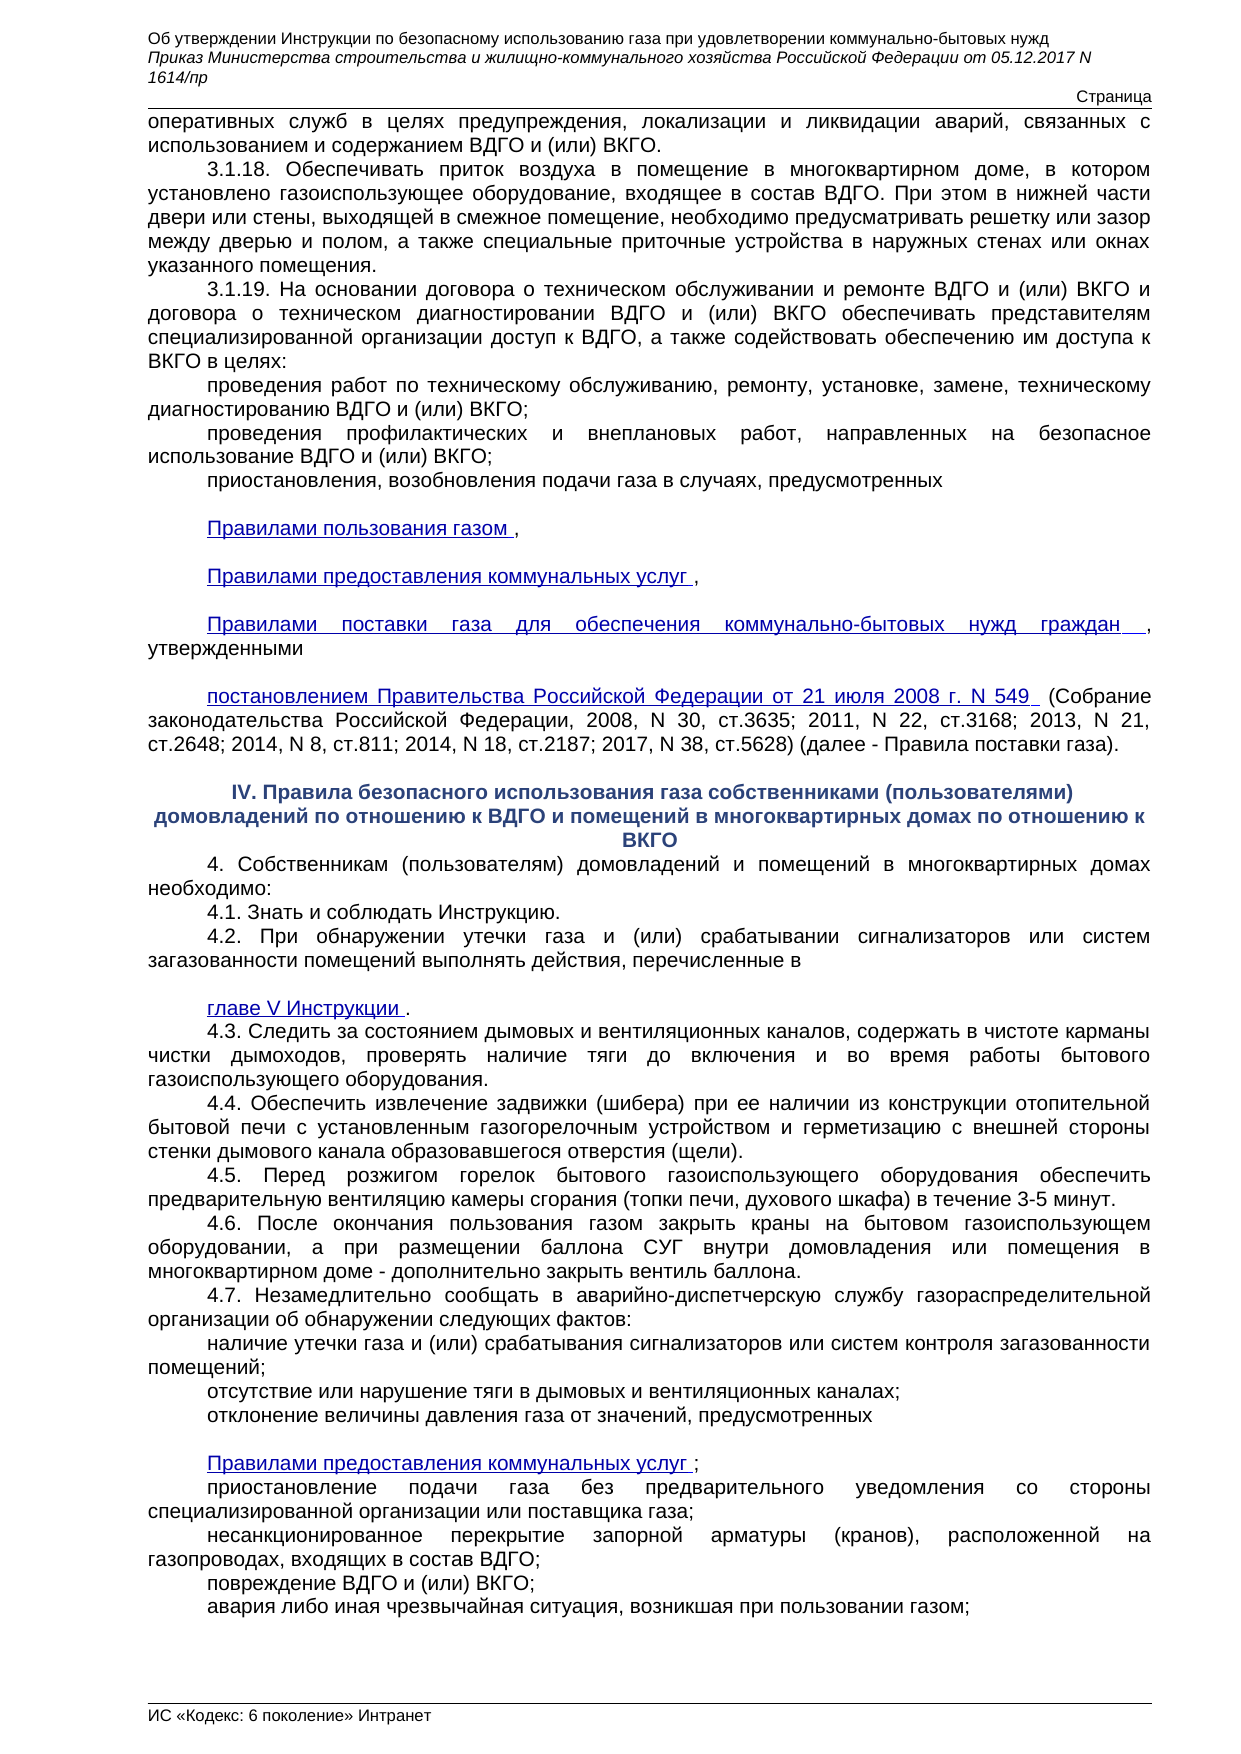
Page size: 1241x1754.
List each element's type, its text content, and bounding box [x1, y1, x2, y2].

text 3.1.19. На основании договора о техническом обслуживании и ремонте ВДГО и (или) ВКГО и договора о техническом диагностировании ВДГО и (или) ВКГО обеспечивать представителям специализированной организации доступ к ВДГО, а также содействовать обеспечению им доступа к ВКГО в целях: [148, 277, 1152, 372]
text постановлением Правительства Российской Федерации от 21 июля 2008 г. N 549 (Собрание законодательства Российской Федерации, 2008, N 30, ст.3635; 2011, N 22, ст.3168; 2013, N 21, ст.2648; 2014, N 8, ст.811; 2014, N 18, ст.2187; 2017, N 38, ст.5628) (далее - Правила поставки газа). [148, 684, 1152, 756]
text проведения работ по техническому обслуживанию, ремонту, установке, замене, техническому диагностированию ВДГО и (или) ВКГО; [148, 372, 1152, 420]
text 4.7. Незамедлительно сообщать в аварийно-диспетчерскую службу газораспределительной организации об обнаружении следующих фактов: [148, 1283, 1152, 1331]
text повреждение ВДГО и (или) ВКГО; [148, 1570, 1152, 1594]
text Правилами пользования газом , [148, 516, 1152, 540]
text 4.6. После окончания пользования газом закрыть краны на бытовом газоиспользующем оборудовании, а при размещении баллона СУГ внутри домовладения или помещения в многоквартирном доме - дополнительно закрыть вентиль баллона. [148, 1211, 1152, 1283]
text несанкционированное перекрытие запорной арматуры (кранов), расположенной на газопроводах, входящих в состав ВДГО; [148, 1522, 1152, 1570]
text 4.3. Следить за состоянием дымовых и вентиляционных каналов, содержать в чистоте карманы чистки дымоходов, проверять наличие тяги до включения и во время работы бытового газоиспользующего оборудования. [148, 1019, 1152, 1091]
text 3.1.18. Обеспечивать приток воздуха в помещение в многоквартирном доме, в котором установлено газоиспользующее оборудование, входящее в состав ВДГО. При этом в нижней части двери или стены, выходящей в смежное помещение, необходимо предусматривать решетку или зазор между дверью и полом, а также специальные приточные устройства в наружных стенах или окнах указанного помещения. [148, 157, 1152, 277]
text 4.1. Знать и соблюдать Инструкцию. [148, 899, 1152, 923]
text отсутствие или нарушение тяги в дымовых и вентиляционных каналах; [148, 1379, 1152, 1403]
text Правилами поставки газа для обеспечения коммунально-бытовых нужд граждан , утвержденными [148, 612, 1152, 660]
text отклонение величины давления газа от значений, предусмотренных [148, 1403, 1152, 1427]
text наличие утечки газа и (или) срабатывания сигнализаторов или систем контроля загазованности помещений; [148, 1331, 1152, 1379]
text авария либо иная чрезвычайная ситуация, возникшая при пользовании газом; [148, 1594, 1152, 1618]
text 4.2. При обнаружении утечки газа и (или) срабатывании сигнализаторов или систем загазованности помещений выполнять действия, перечисленные в [148, 923, 1152, 971]
text Правилами предоставления коммунальных услуг ; [148, 1451, 1152, 1474]
text приостановление подачи газа без предварительного уведомления со стороны специализированной организации или поставщика газа; [148, 1474, 1152, 1522]
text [148, 109, 1152, 157]
text приостановления, возобновления подачи газа в случаях, предусмотренных [148, 468, 1152, 492]
text 4.4. Обеспечить извлечение задвижки (шибера) при ее наличии из конструкции отопительной бытовой печи с установленным газогорелочным устройством и герметизацию с внешней стороны стенки дымового канала образовавшегося отверстия (щели). [148, 1091, 1152, 1163]
text проведения профилактических и внеплановых работ, направленных на безопасное использование ВДГО и (или) ВКГО; [148, 420, 1152, 468]
text главе V Инструкции . [148, 995, 1152, 1019]
text Правилами предоставления коммунальных услуг , [148, 564, 1152, 588]
text 4.5. Перед розжигом горелок бытового газоиспользующего оборудования обеспечить предварительную вентиляцию камеры сгорания (топки печи, духового шкафа) в течение 3-5 минут. [148, 1163, 1152, 1211]
text IV. Правила безопасного использования газа собственниками (пользователями) домовладений по отношению к ВДГО и помещений в многоквартирных домах по отношению к ВКГО [148, 780, 1152, 852]
text 4. Собственникам (пользователям) домовладений и помещений в многоквартирных домах необходимо: [148, 852, 1152, 899]
